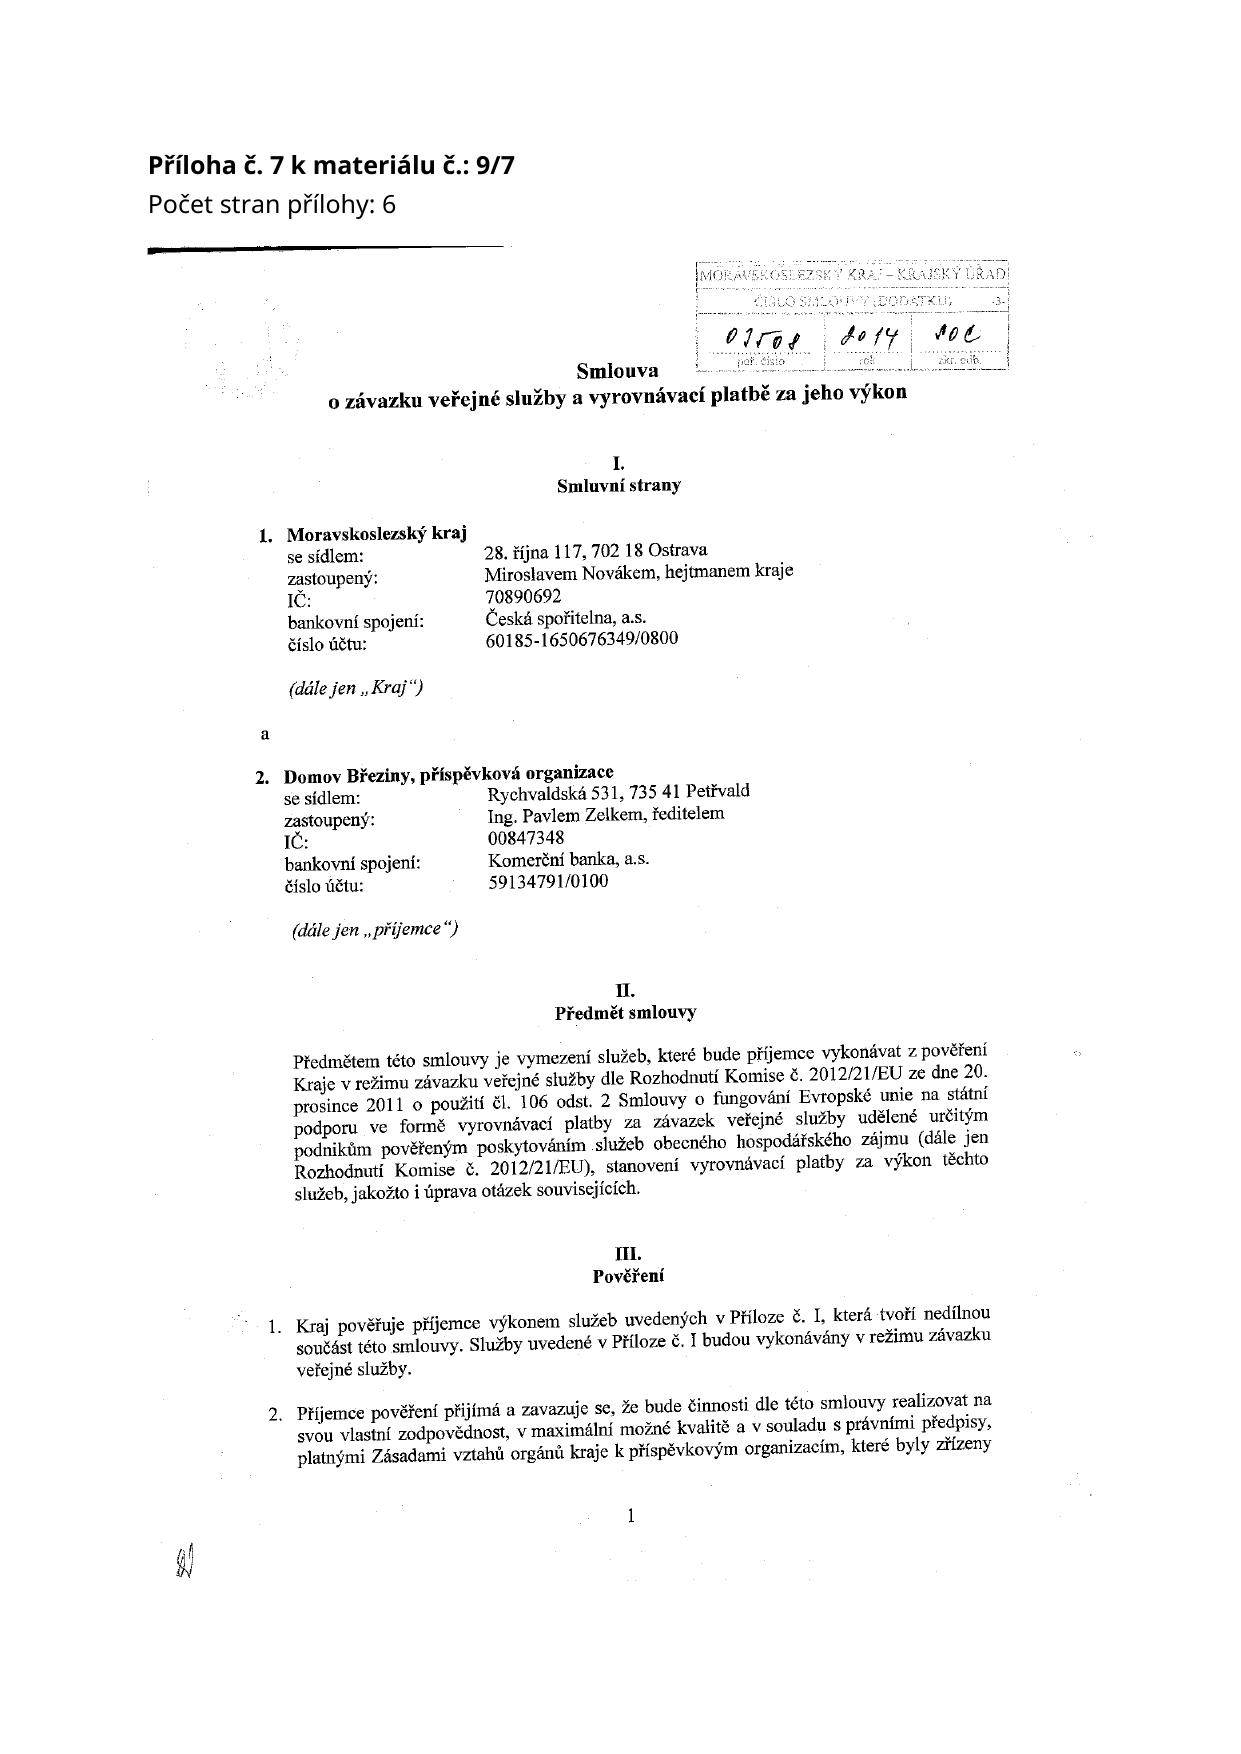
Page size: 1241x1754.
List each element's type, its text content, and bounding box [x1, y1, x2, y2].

text Počet stran přílohy: 6 [148, 187, 1093, 221]
text Příloha č. 7 k materiálu č.: 9/7 [148, 148, 1093, 182]
